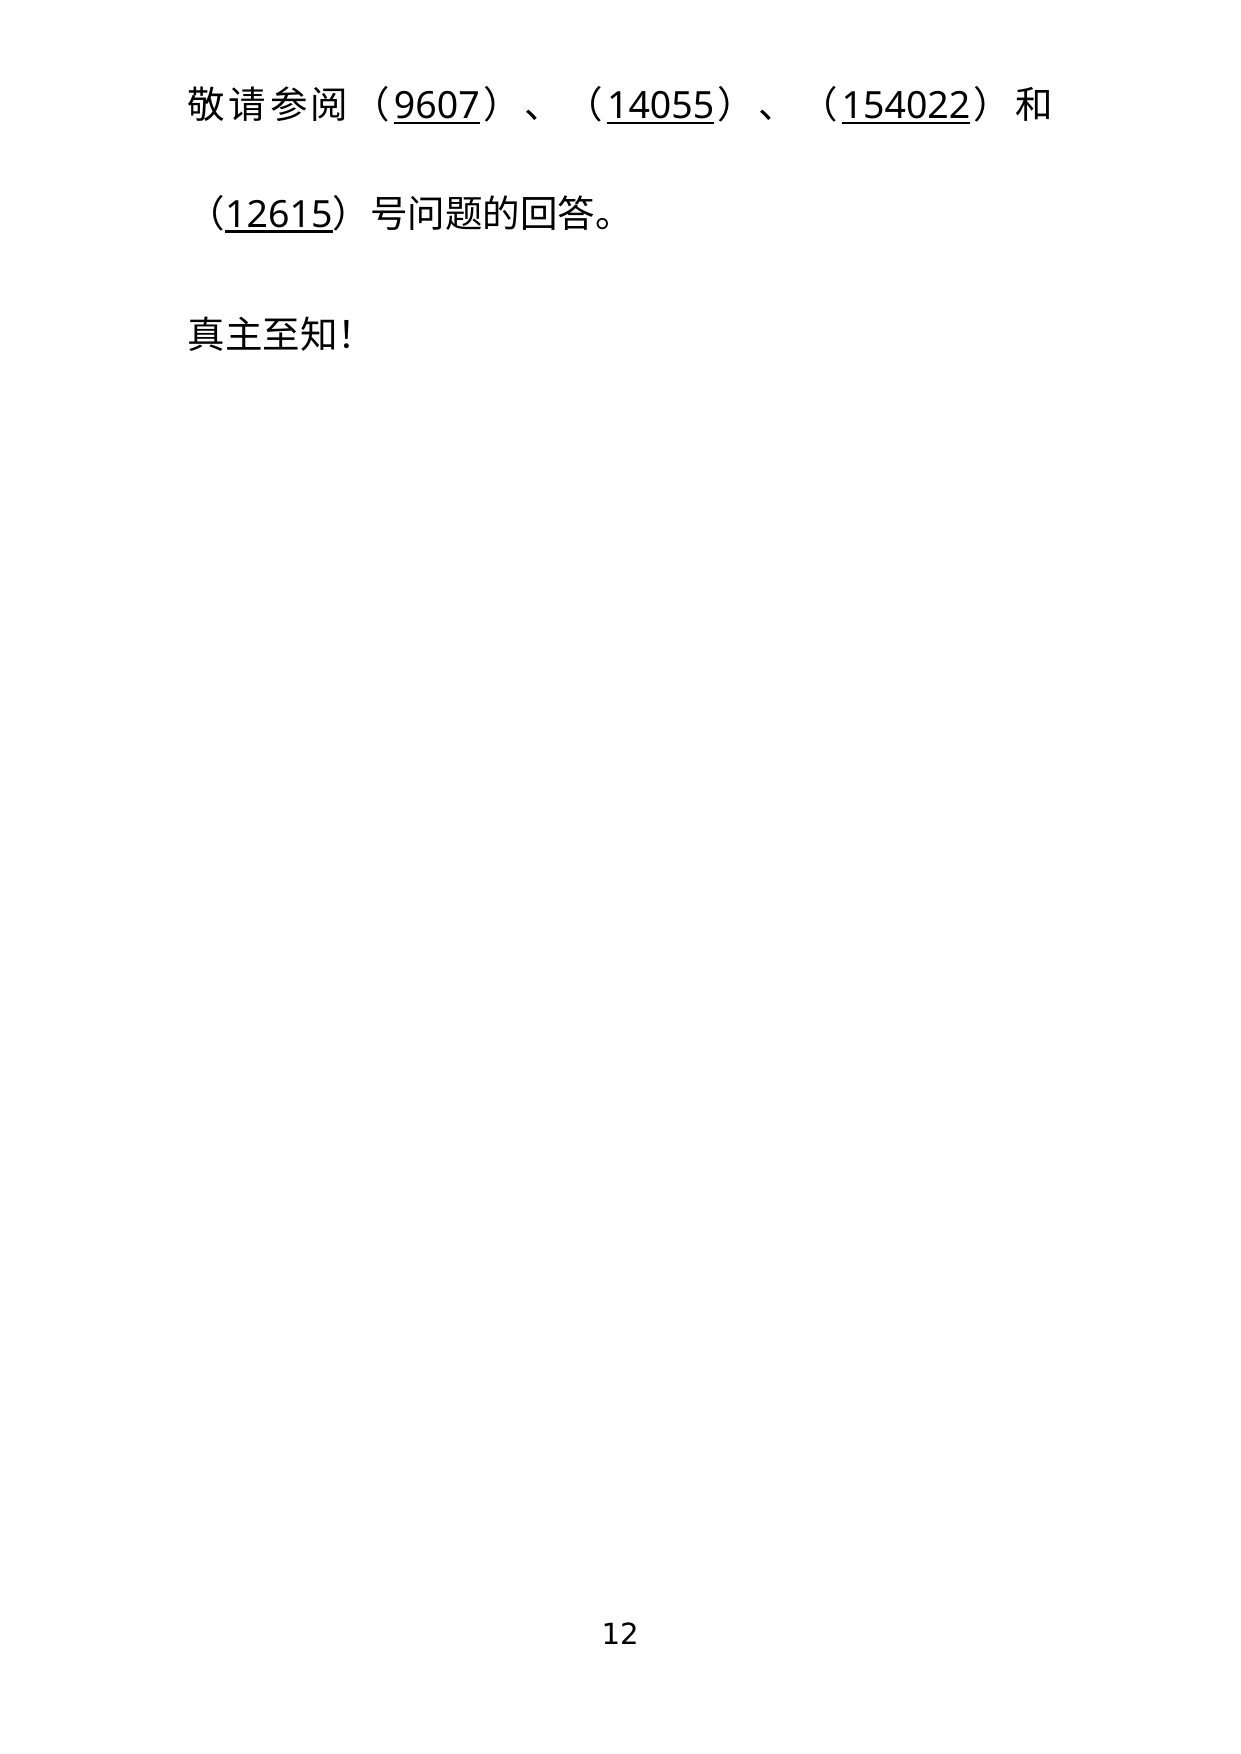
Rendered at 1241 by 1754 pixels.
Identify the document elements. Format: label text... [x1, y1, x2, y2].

text 敬请参阅（9607）、（14055）、（154022）和（12615）号问题的回答。 [187, 75, 1053, 238]
text 真主至知！ [187, 305, 1053, 359]
